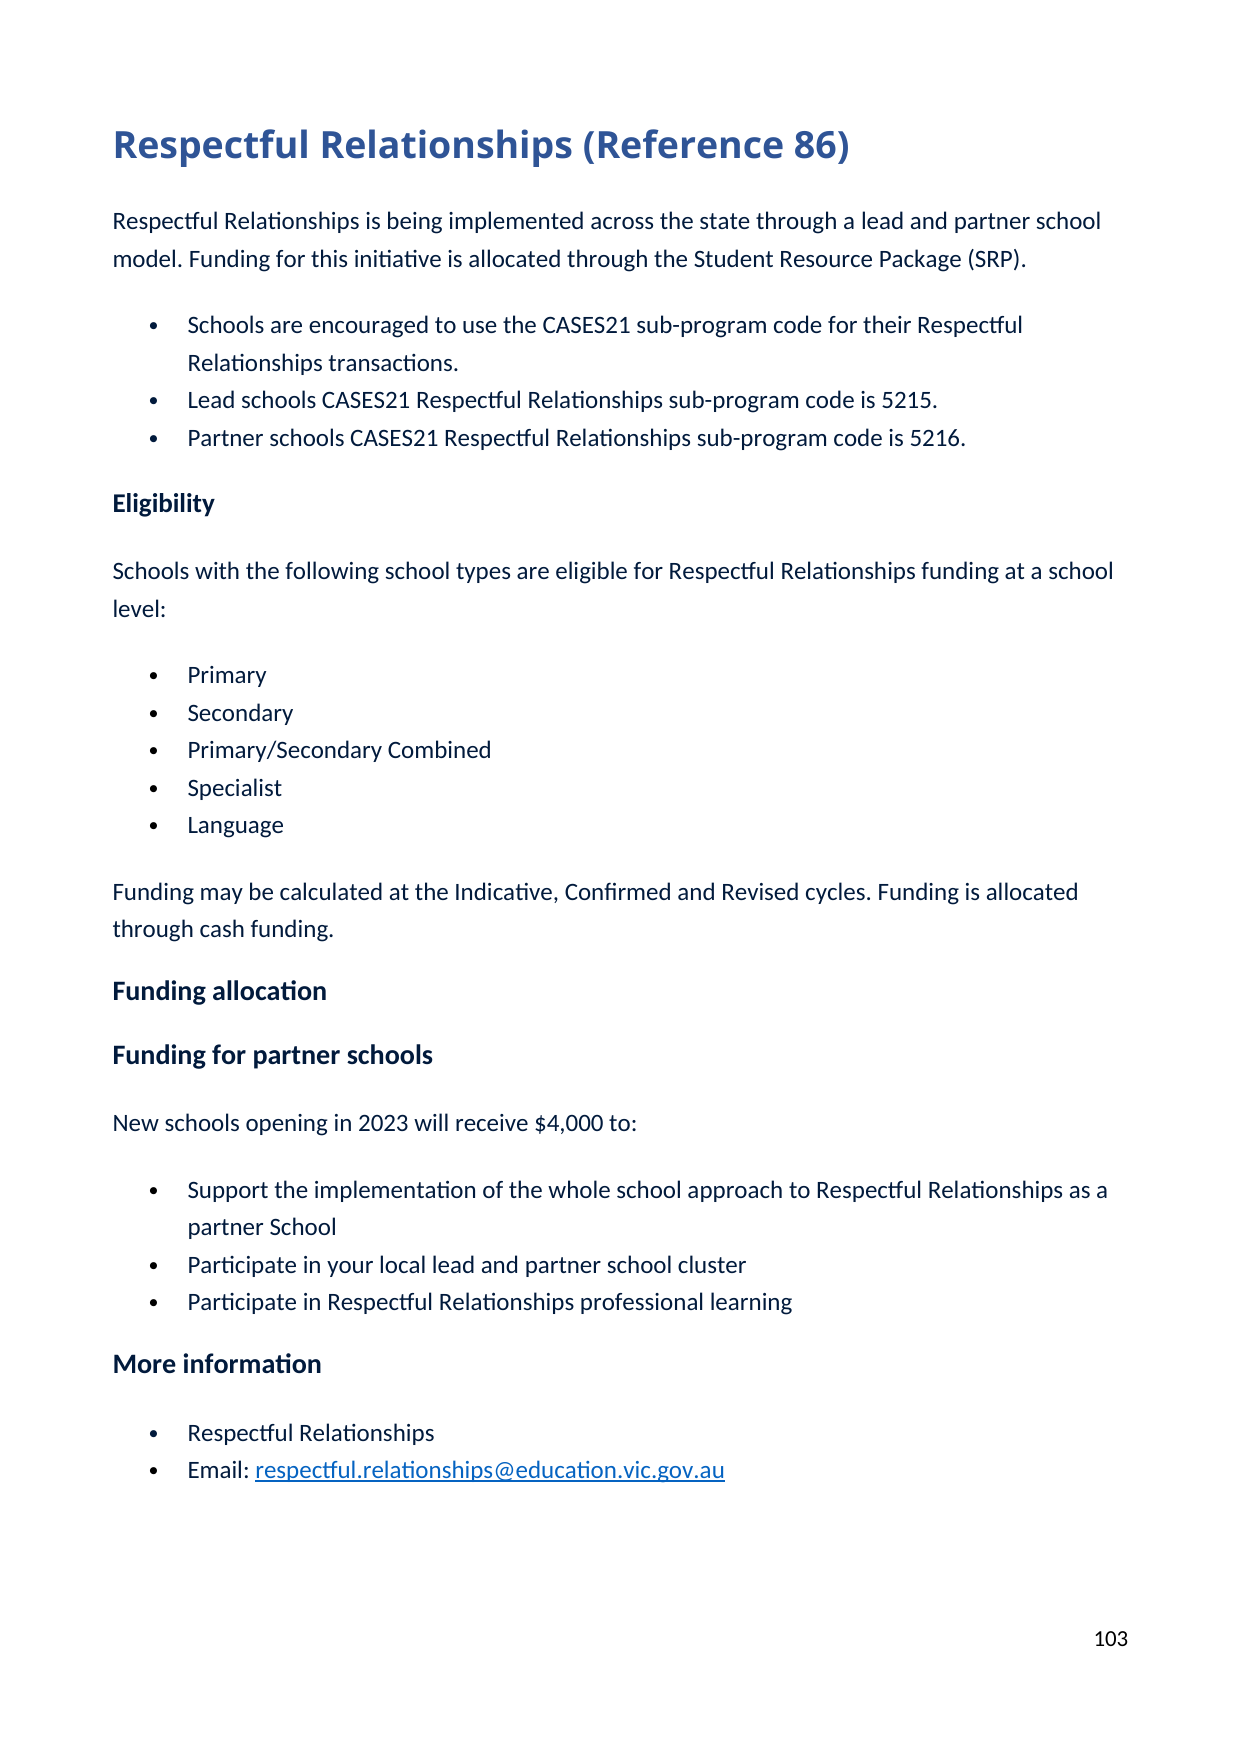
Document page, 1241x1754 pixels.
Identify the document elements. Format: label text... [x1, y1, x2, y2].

list Secondary [150, 690, 1128, 727]
text Schools with the following school types are eligible for Respectful Relationships funding at a school level: [112, 548, 1128, 623]
list Participate in your local lead and partner school cluster [150, 1242, 1128, 1279]
list Schools are encouraged to use the CASES21 sub-program code for their Respectful Relationships transactions. [150, 302, 1128, 377]
list Support the implementation of the whole school approach to Respectful Relationships as a partner School [150, 1167, 1128, 1242]
list Respectful Relationships [150, 1410, 1128, 1447]
text New schools opening in 2023 will receive $4,000 to: [112, 1100, 1128, 1138]
text Respectful Relationships is being implemented across the state through a lead and partner school model. Funding for this initiative is allocated through the Student Resource Package (SRP). [112, 198, 1128, 273]
list Primary/Secondary Combined [150, 727, 1128, 765]
list Lead schools CASES21 Respectful Relationships sub-program code is 5215. [150, 377, 1128, 415]
list Specialist [150, 765, 1128, 802]
text Funding for partner schools [112, 1037, 1128, 1071]
list Partner schools CASES21 Respectful Relationships sub-program code is 5216. [150, 415, 1128, 452]
list Language [150, 802, 1128, 840]
subtitle Respectful Relationships (Reference 86) [112, 118, 1128, 169]
text Funding allocation [112, 973, 1128, 1008]
list Email: respectful.relationships@education.vic.gov.au [150, 1447, 1128, 1485]
list Primary [150, 652, 1128, 690]
text Eligibility [112, 482, 1128, 519]
list Participate in Respectful Relationships professional learning [150, 1279, 1128, 1317]
text Funding may be calculated at the Indicative, Confirmed and Revised cycles. Funding is allocated through cash funding. [112, 869, 1128, 944]
text More information [112, 1346, 1128, 1381]
